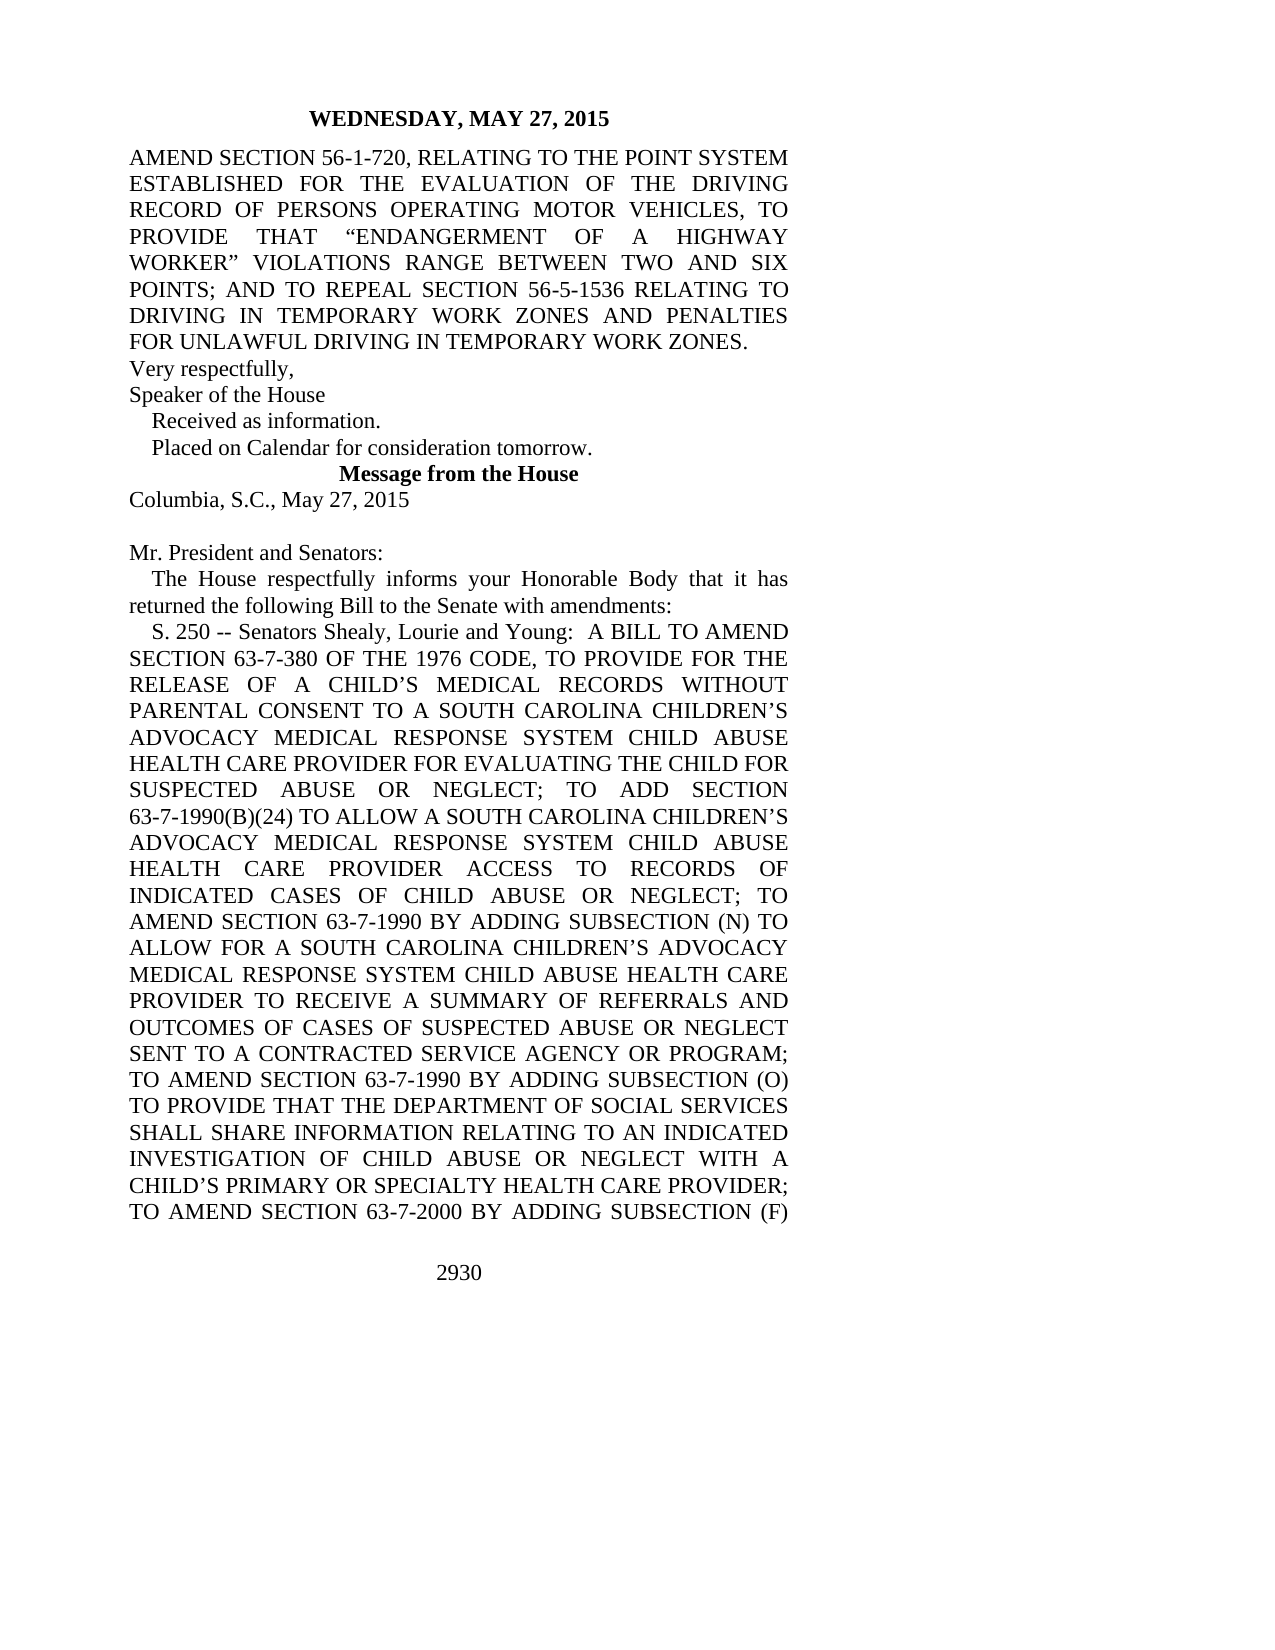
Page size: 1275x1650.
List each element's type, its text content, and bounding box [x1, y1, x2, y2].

text Mr. President and Senators: [129, 539, 789, 566]
text Message from the House [129, 460, 789, 486]
text Speaker of the House [129, 381, 789, 407]
text The House respectfully informs your Honorable Body that it has returned the following Bill to the Senate with amendments: [129, 566, 789, 618]
text Received as information. [129, 407, 789, 434]
text Placed on Calendar for consideration tomorrow. [129, 434, 789, 460]
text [129, 144, 789, 355]
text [129, 618, 789, 1224]
text Very respectfully, [129, 355, 789, 381]
text Columbia, S.C., May 27, 2015 [129, 486, 789, 513]
